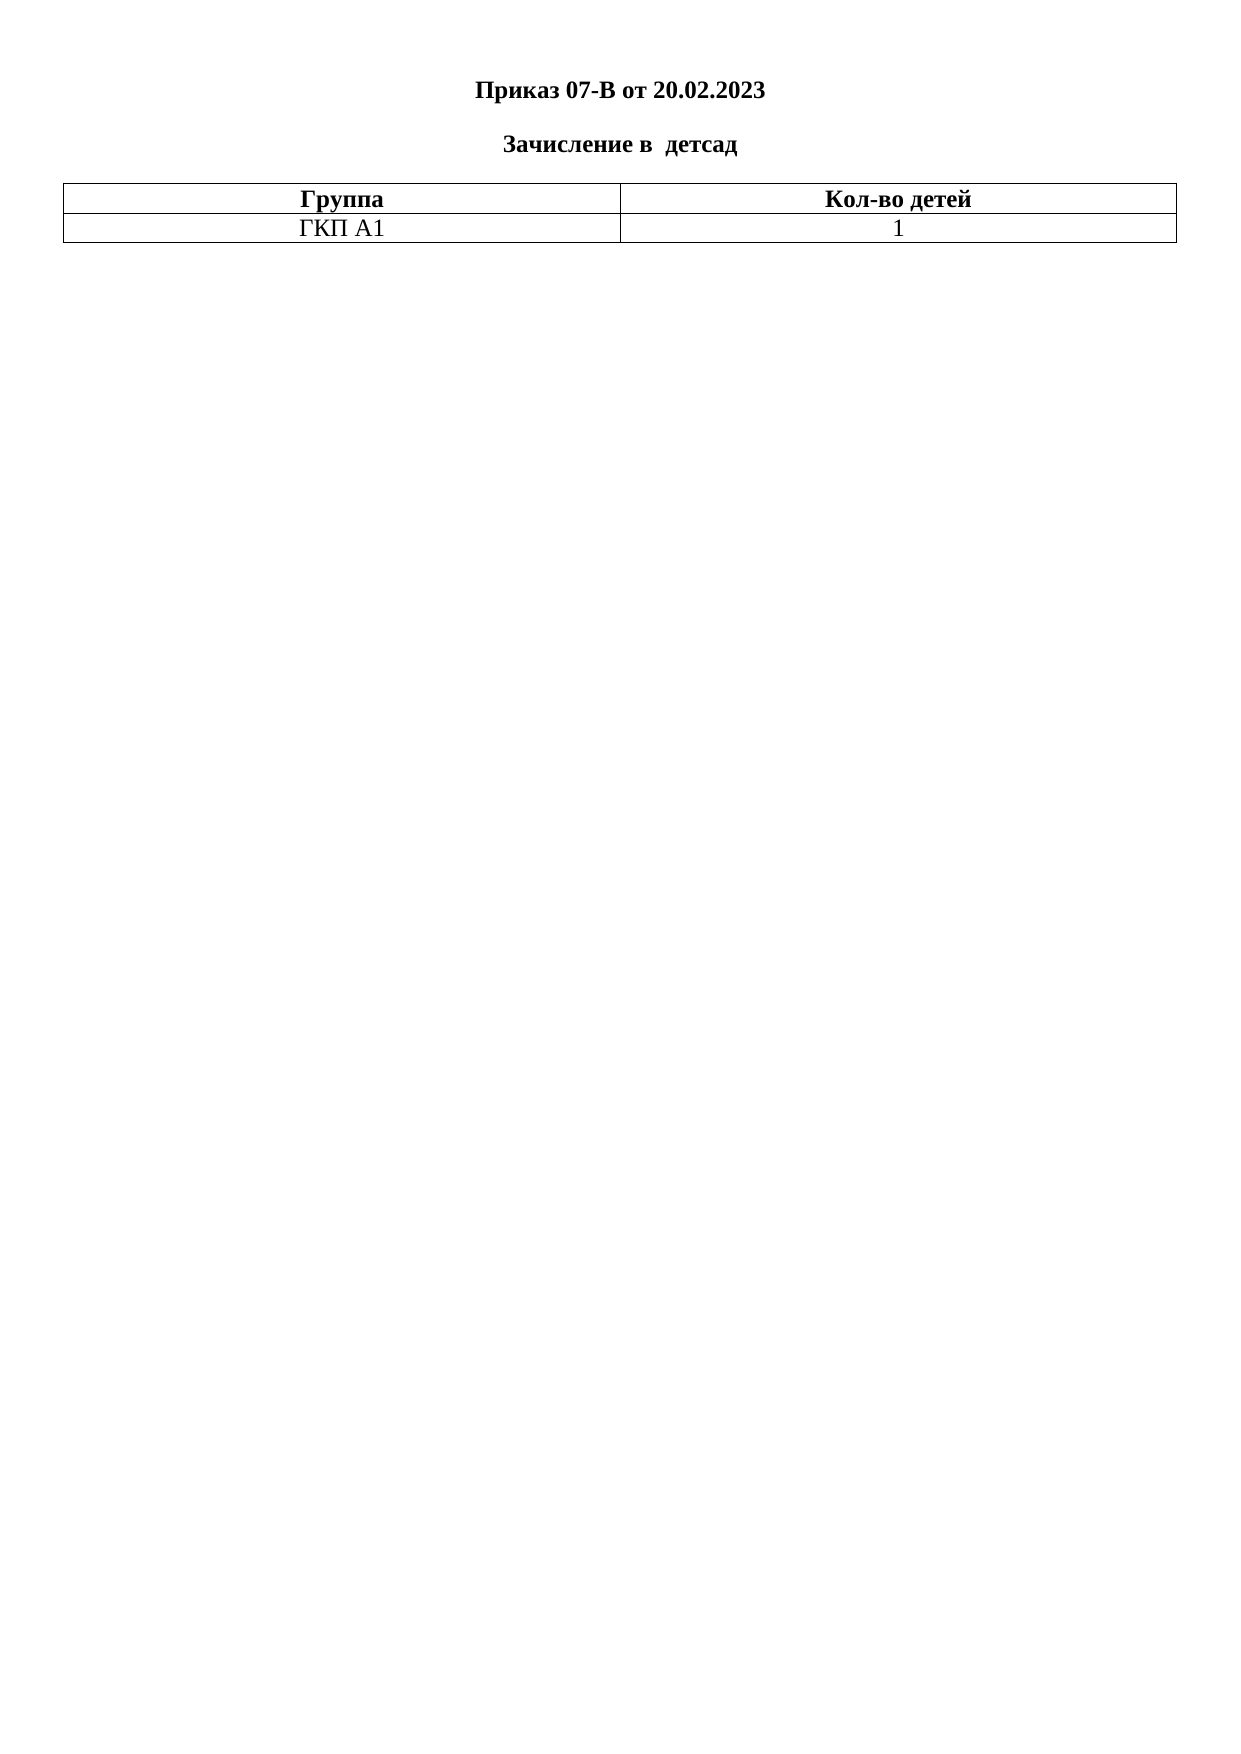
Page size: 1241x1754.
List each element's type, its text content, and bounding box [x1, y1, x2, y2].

text Зачисление в детсад [75, 129, 1165, 158]
text Приказ 07-В от 20.02.2023 [75, 75, 1165, 104]
table_header Группа [64, 184, 620, 212]
table_cell 1 [621, 214, 1176, 242]
table_cell ГКП А1 [64, 214, 620, 242]
table_header Кол-во детей [621, 184, 1176, 212]
